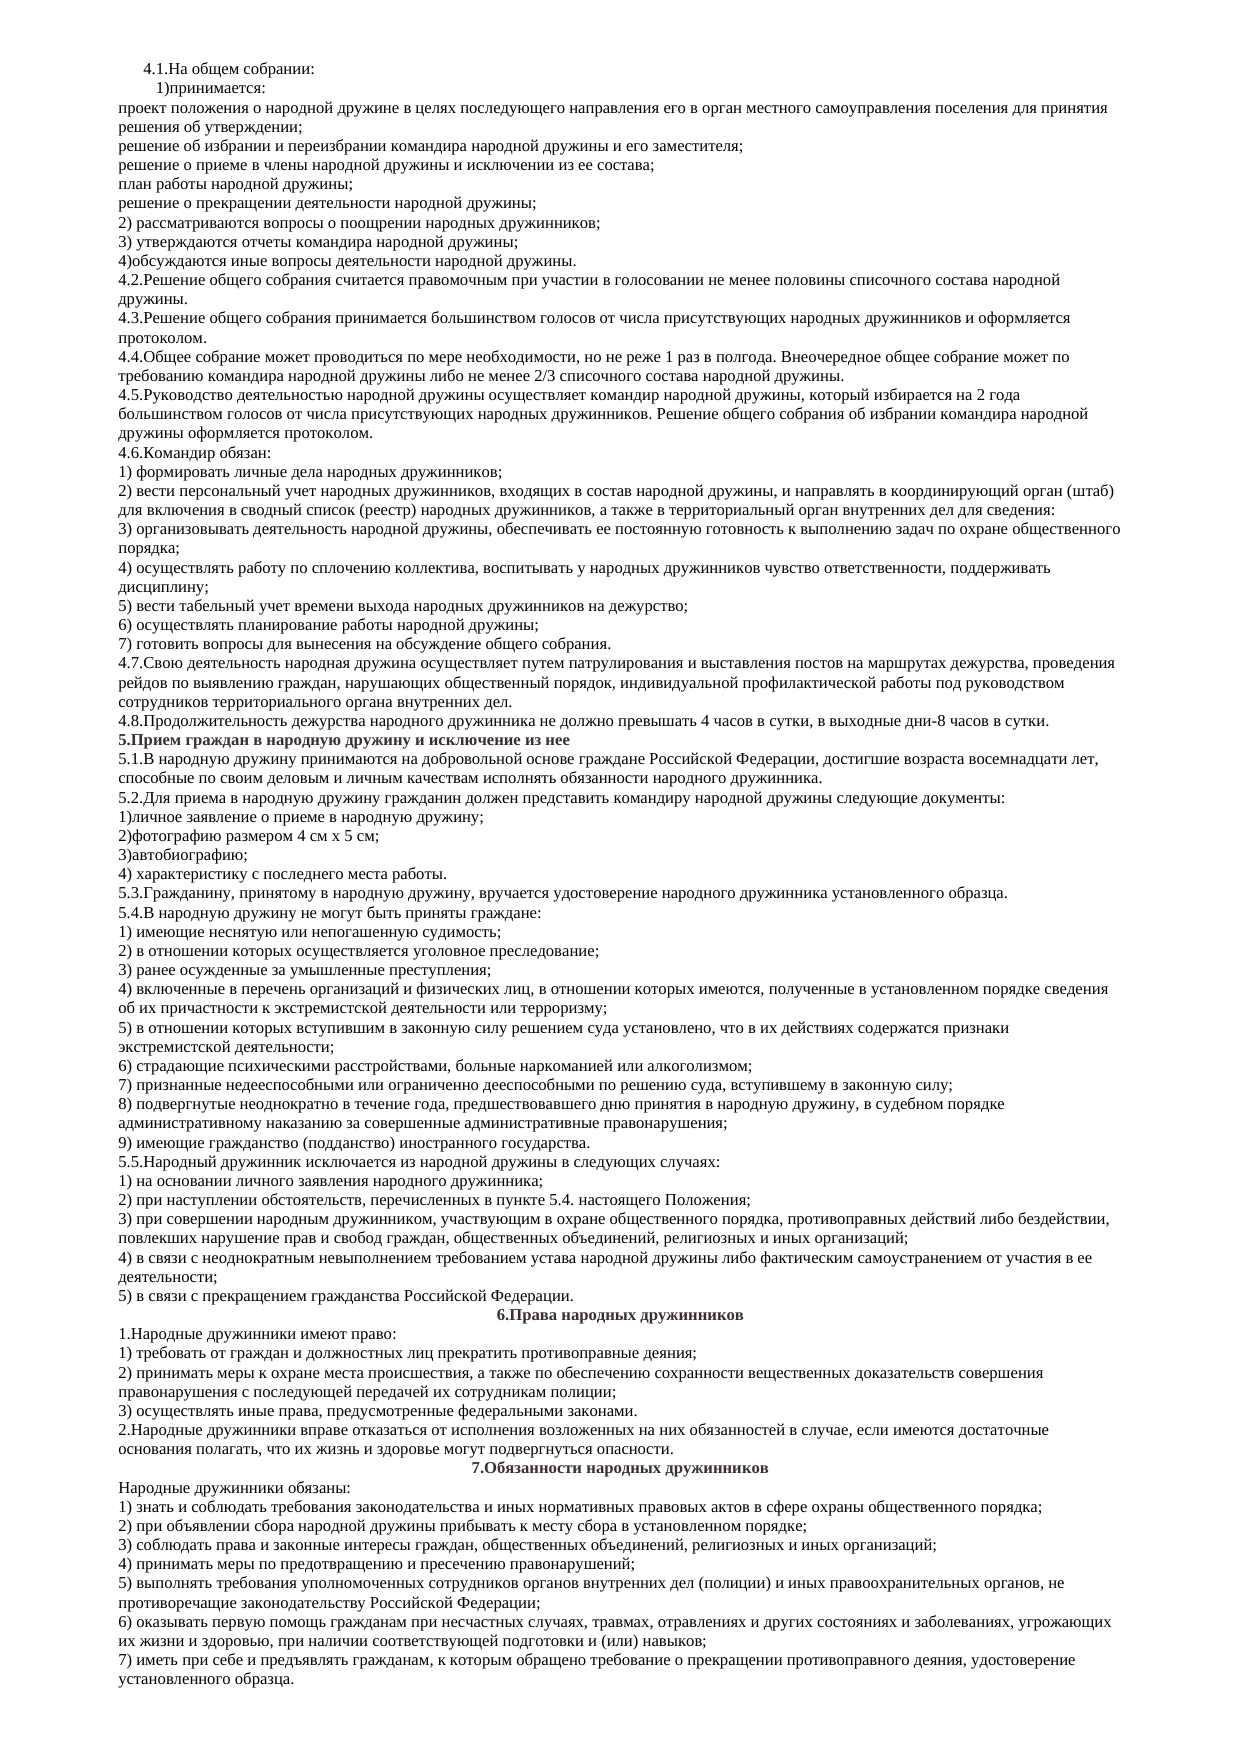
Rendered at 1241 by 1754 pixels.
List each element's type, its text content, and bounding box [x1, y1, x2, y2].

text 1.Народные дружинники имеют право: 1) требовать от граждан и должностных лиц прекратить противоправные деяния; 2) принимать меры к охране места происшествия, а также по обеспечению сохранности вещественных доказательств совершения правонарушения с последующей передачей их сотрудникам полиции; 3) осуществлять иные права, предусмотренные федеральными законами. 2.Народные дружинники вправе отказаться от исполнения возложенных на них обязанностей в случае, если имеются достаточные основания полагать, что их жизнь и здоровье могут подвергнуться опасности. [118, 1324, 1122, 1458]
text 4.1.На общем собрании: 1)принимается: проект положения о народной дружине в целях последующего направления его в орган местного самоуправления поселения для принятия решения об утверждении; решение об избрании и переизбрании командира народной дружины и его заместителя; решение о приеме в члены народной дружины и исключении из ее состава; план работы народной дружины; решение о прекращении деятельности народной дружины; 2) рассматриваются вопросы о поощрении народных дружинников; 3) утверждаются отчеты командира народной дружины; 4)обсуждаются иные вопросы деятельности народной дружины. 4.2.Решение общего собрания считается правомочным при участии в голосовании не менее половины списочного состава народной дружины. 4.3.Решение общего собрания принимается большинством голосов от числа присутствующих народных дружинников и оформляется протоколом. 4.4.Общее собрание может проводиться по мере необходимости, но не реже 1 раз в полгода. Внеочередное общее собрание может по требованию командира народной дружины либо не менее 2/3 списочного состава народной дружины. 4.5.Руководство деятельностью народной дружины осуществляет командир народной дружины, который избирается на 2 года большинством голосов от числа присутствующих народных дружинников. Решение общего собрания об избрании командира народной дружины оформляется протоколом. 4.6.Командир обязан: 1) формировать личные дела народных дружинников; 2) вести персональный учет народных дружинников, входящих в состав народной дружины, и направлять в координирующий орган (штаб) для включения в сводный список (реестр) народных дружинников, а также в территориальный орган внутренних дел для сведения: 3) организовывать деятельность народной дружины, обеспечивать ее постоянную готовность к выполнению задач по охране общественного порядка; 4) осуществлять работу по сплочению коллектива, воспитывать у народных дружинников чувство ответственности, поддерживать дисциплину; 5) вести табельный учет времени выхода народных дружинников на дежурство; 6) осуществлять планирование работы народной дружины; [118, 59, 1122, 634]
text 7.Обязанности народных дружинников [118, 1458, 1122, 1477]
text 6.Права народных дружинников [118, 1305, 1122, 1324]
text 5.Прием граждан в народную дружину и исключение из нее [118, 730, 1122, 749]
text 5.1.В народную дружину принимаются на добровольной основе граждане Российской Федерации, достигшие возраста восемнадцати лет, способные по своим деловым и личным качествам исполнять обязанности народного дружинника. 5.2.Для приема в народную дружину гражданин должен представить командиру народной дружины следующие документы: 1)личное заявление о приеме в народную дружину; 2)фотографию размером 4 см х 5 см; 3)автобиографию; 4) характеристику с последнего места работы. 5.3.Гражданину, принятому в народную дружину, вручается удостоверение народного дружинника установленного образца. 5.4.В народную дружину не могут быть приняты граждане: 1) имеющие неснятую или непогашенную судимость; 2) в отношении которых осуществляется уголовное преследование; 3) ранее осужденные за умышленные преступления; 4) включенные в перечень организаций и физических лиц, в отношении которых имеются, полученные в установленном порядке сведения об их причастности к экстремистской деятельности или терроризму; 5) в отношении которых вступившим в законную силу решением суда установлено, что в их действиях содержатся признаки экстремистской деятельности; 6) страдающие психическими расстройствами, больные наркоманией или алкоголизмом; 7) признанные недееспособными или ограниченно дееспособными по решению суда, вступившему в законную силу; 8) подвергнутые неоднократно в течение года, предшествовавшего дню принятия в народную дружину, в судебном порядке административному наказанию за совершенные административные правонарушения; 9) имеющие гражданство (подданство) иностранного государства. 5.5.Народный дружинник исключается из народной дружины в следующих случаях: 1) на основании личного заявления народного дружинника; 2) при наступлении обстоятельств, перечисленных в пункте 5.4. настоящего Положения; 3) при совершении народным дружинником, участвующим в охране общественного порядка, противоправных действий либо бездействии, повлекших нарушение прав и свобод граждан, общественных объединений, религиозных и иных организаций; 4) в связи с неоднократным невыполнением требованием устава народной дружины либо фактическим самоустранением от участия в ее деятельности; 5) в связи с прекращением гражданства Российской Федерации. [118, 749, 1122, 1305]
text 7) готовить вопросы для вынесения на обсуждение общего собрания. 4.7.Свою деятельность народная дружина осуществляет путем патрулирования и выставления постов на маршрутах дежурства, проведения рейдов по выявлению граждан, нарушающих общественный порядок, индивидуальной профилактической работы под руководством сотрудников территориального органа внутренних дел. 4.8.Продолжительность дежурства народного дружинника не должно превышать 4 часов в сутки, в выходные дни-8 часов в сутки. [118, 634, 1122, 730]
text Народные дружинники обязаны: 1) знать и соблюдать требования законодательства и иных нормативных правовых актов в сфере охраны общественного порядка; 2) при объявлении сбора народной дружины прибывать к месту сбора в установленном порядке; 3) соблюдать права и законные интересы граждан, общественных объединений, религиозных и иных организаций; 4) принимать меры по предотвращению и пресечению правонарушений; 5) выполнять требования уполномоченных сотрудников органов внутренних дел (полиции) и иных правоохранительных органов, не противоречащие законодательству Российской Федерации; 6) оказывать первую помощь гражданам при несчастных случаях, травмах, отравлениях и других состояниях и заболеваниях, угрожающих их жизни и здоровью, при наличии соответствующей подготовки и (или) навыков; 7) иметь при себе и предъявлять гражданам, к которым обращено требование о прекращении противоправного деяния, удостоверение установленного образца. [118, 1477, 1122, 1688]
